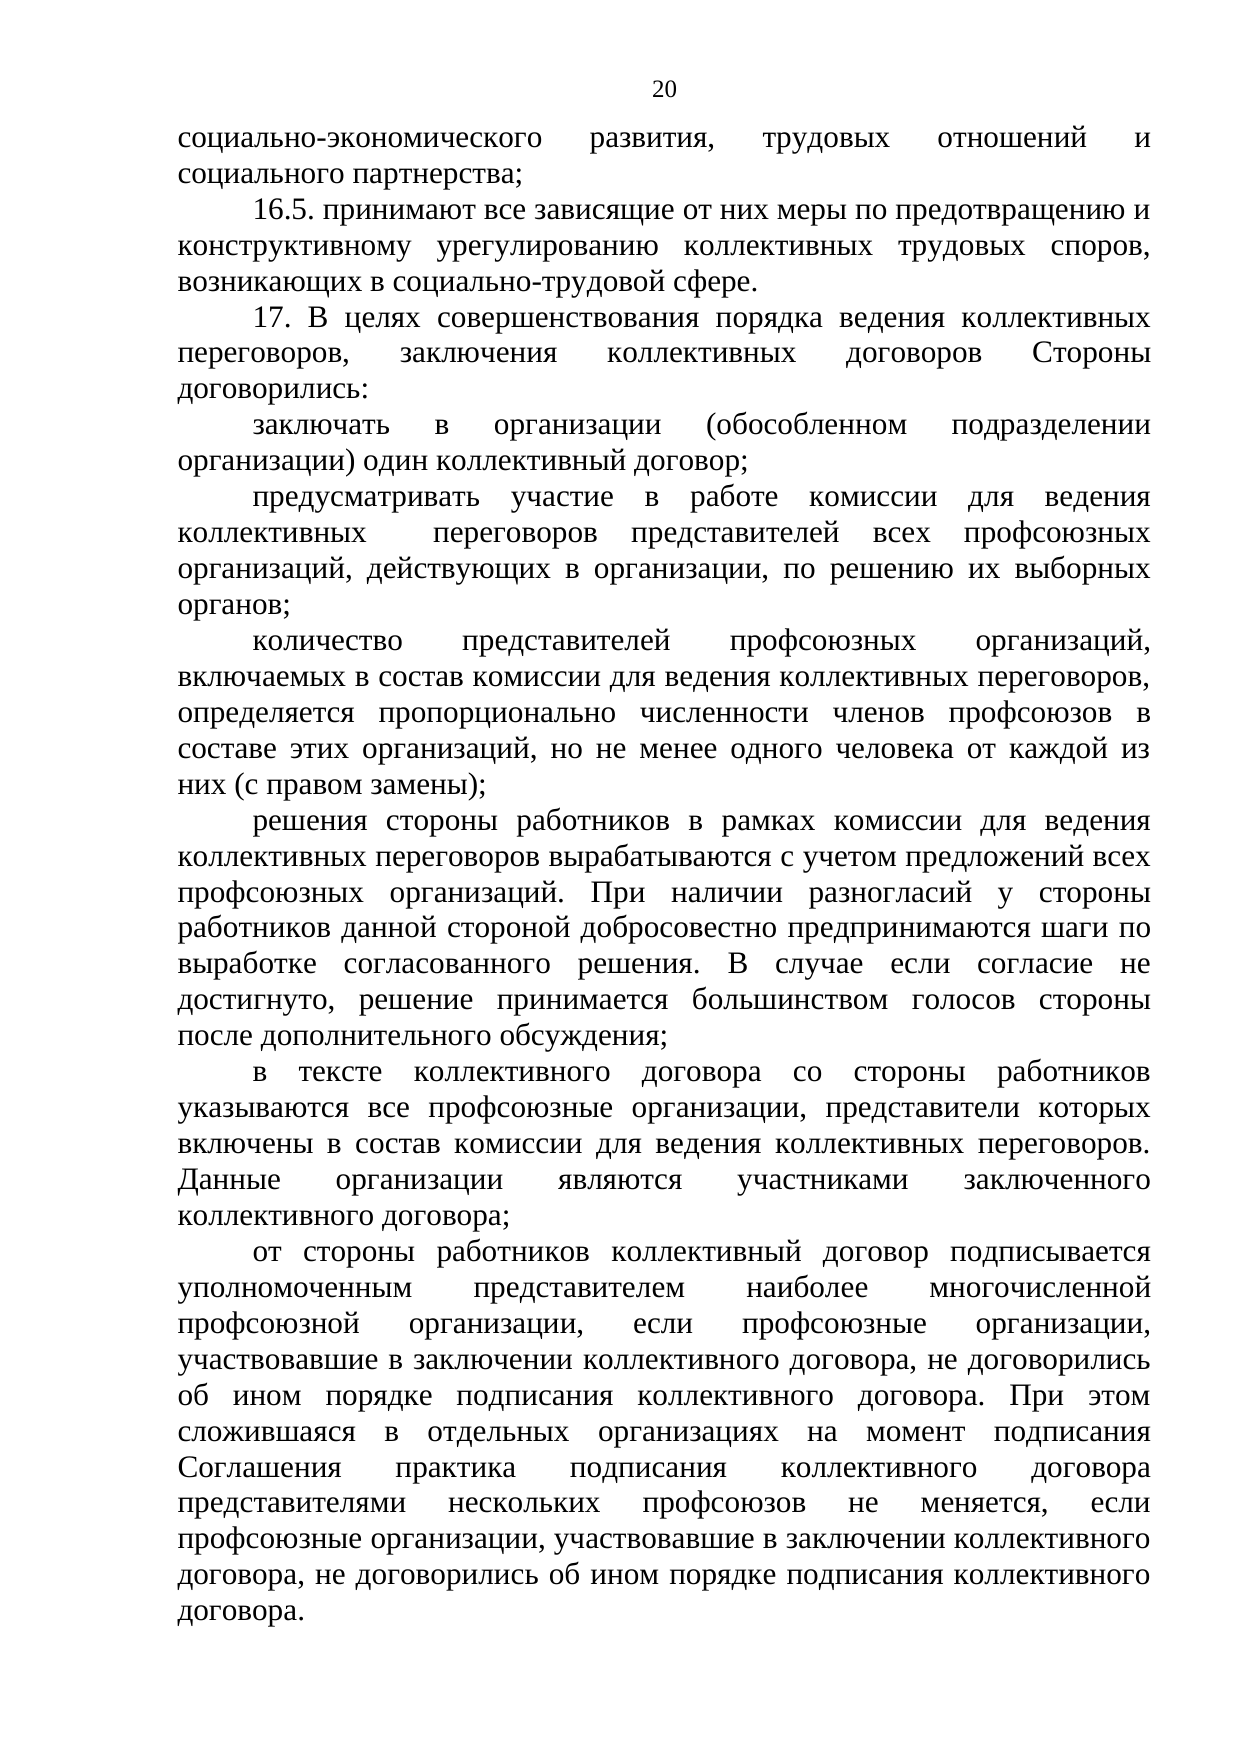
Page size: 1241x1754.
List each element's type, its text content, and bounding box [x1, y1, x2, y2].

text от стороны работников коллективный договор подписывается уполномоченным представителем наиболее многочисленной профсоюзной организации, если профсоюзные организации, участвовавшие в заключении коллективного договора, не договорились об ином порядке подписания коллективного договора. При этом сложившаяся в отдельных организациях на момент подписания Соглашения практика подписания коллективного договора представителями нескольких профсоюзов не меняется, если профсоюзные организации, участвовавшие в заключении коллективного договора, не договорились об ином порядке подписания коллективного договора. [177, 1232, 1152, 1627]
text заключать в организации (обособленном подразделении организации) один коллективный договор; [177, 406, 1152, 477]
text решения стороны работников в рамках комиссии для ведения коллективных переговоров вырабатываются с учетом предложений всех профсоюзных организаций. При наличии разногласий у стороны работников данной стороной добросовестно предпринимаются шаги по выработке согласованного решения. В случае если согласие не достигнуто, решение принимается большинством голосов стороны после дополнительного обсуждения; [177, 801, 1152, 1052]
text количество представителей профсоюзных организаций, включаемых в состав комиссии для ведения коллективных переговоров, определяется пропорционально численности членов профсоюзов в составе этих организаций, но не менее одного человека от каждой из них (с правом замены); [177, 621, 1152, 801]
text предусматривать участие в работе комиссии для ведения коллективных переговоров представителей всех профсоюзных организаций, действующих в организации, по решению их выборных органов; [177, 477, 1152, 621]
text 17. В целях совершенствования порядка ведения коллективных переговоров, заключения коллективных договоров Стороны договорились: [177, 298, 1152, 406]
text в тексте коллективного договора со стороны работников указываются все профсоюзные организации, представители которых включены в состав комиссии для ведения коллективных переговоров. Данные организации являются участниками заключенного коллективного договора; [177, 1052, 1152, 1232]
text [177, 118, 1152, 190]
text 16.5. принимают все зависящие от них меры по предотвращению и конструктивному урегулированию коллективных трудовых споров, возникающих в социально-трудовой сфере. [177, 190, 1152, 298]
